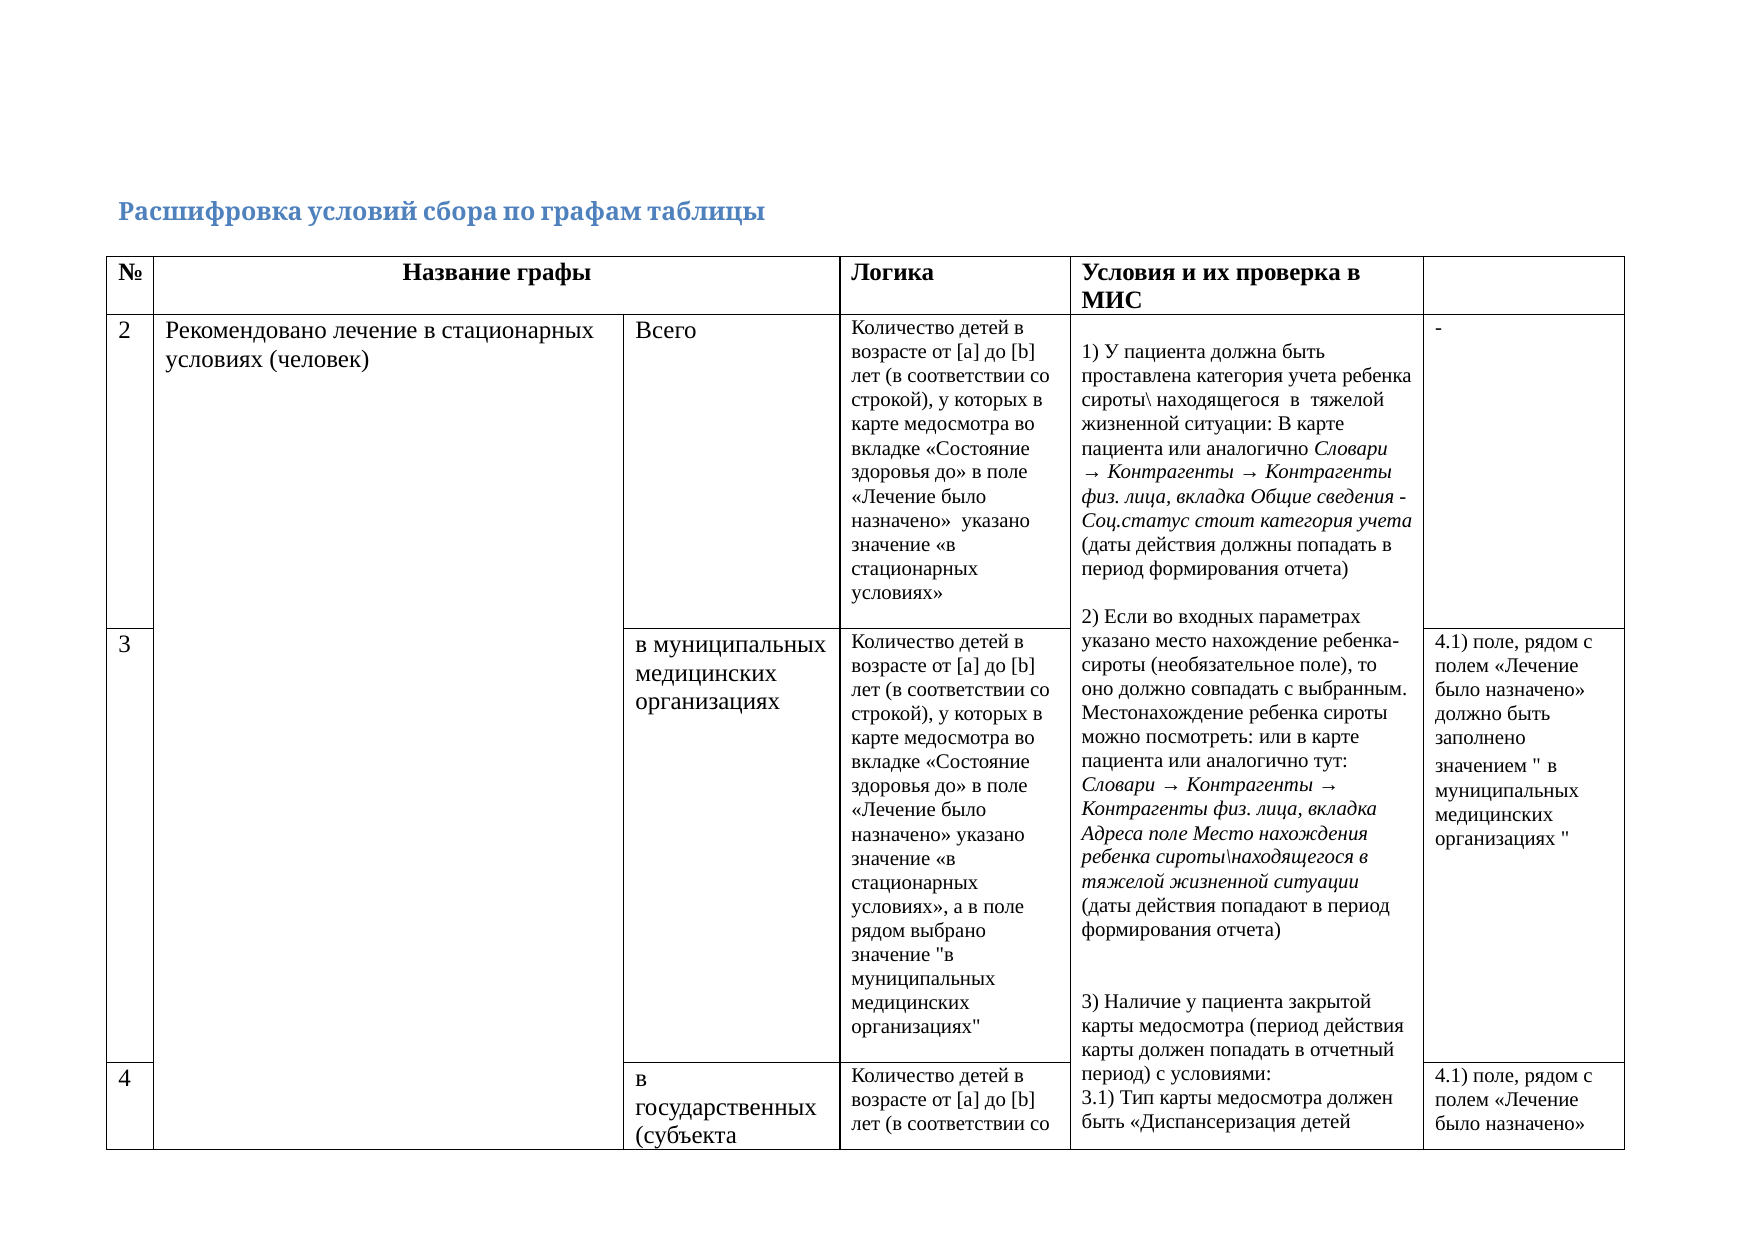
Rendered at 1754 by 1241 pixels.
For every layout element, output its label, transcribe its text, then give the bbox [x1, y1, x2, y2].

table_cell Количество детей в возрасте от [a] до [b] лет (в соответствии со строкой), у которых в карте медосмотра во вкладке «Состояние здоровья до» в поле «Лечение было назначено» указано значение «в стационарных условиях» [841, 315, 1070, 628]
table_cell - [1424, 315, 1624, 628]
table_cell Количество детей в возрасте от [a] до [b] лет (в соответствии со строкой), у которых в карте медосмотра во вкладке «Состояние здоровья до» в поле «Лечение было назначено» указано значение «в стационарных условиях», а в поле рядом выбрано значение "в муниципальных медицинских организациях" [841, 629, 1070, 1062]
table_header Условия и их проверка в МИС [1071, 257, 1423, 314]
table_header № [107, 257, 153, 314]
table_cell 4.1) поле, рядом с полем «Лечение было назначено» должно быть заполнено значением " в муниципальных медицинских организациях " [1424, 629, 1624, 1062]
table_cell в муниципальных медицинских организациях [624, 629, 839, 1062]
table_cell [624, 1063, 839, 1149]
table_cell 3 [107, 629, 153, 1062]
table_cell 2 [107, 315, 153, 628]
table_header Название графы [154, 257, 839, 314]
table_cell 1) У пациента должна быть проставлена категория учета ребенка сироты\ находящегося в тяжелой жизненной ситуации: В карте пациента или аналогично Словари → Контрагенты → Контрагенты физ. лица, вкладка Общие сведения - Соц.статус стоит категория учета (даты действия должны попадать в период формирования отчета) 2) Если во входных параметрах указано место нахождение ребенка-сироты (необязательное поле), то оно должно совпадать с выбранным. Местонахождение ребенка сироты можно посмотреть: или в карте пациента или аналогично тут: Словари → Контрагенты → Контрагенты физ. лица, вкладка Адреса поле Место нахождения ребенка сироты\находящегося в тяжелой жизненной ситуации (даты действия попадают в период формирования отчета) 3) Наличие у пациента закрытой карты медосмотра (период действия карты должен попадать в отчетный период) с условиями: 3.1) Тип карты медосмотра должен быть «Диспансеризация детей оставшихся без попеч. родит.» - код типа карты указывается в константе отчета с кодом CARDTYPES (см. раздел Настройки для администратора). 4) На вкладке "Состояние здоровья до" в карте МО в поле «Лечение было назначено» выбрано значение «в стационарных условиях». [1071, 315, 1423, 1149]
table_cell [841, 1063, 1070, 1149]
table_cell 4 [107, 1063, 153, 1149]
table_cell Рекомендовано лечение в стационарных условиях (человек) [154, 315, 623, 1149]
subtitle Расшифровка условий сбора по графам таблицы [118, 198, 1636, 227]
table_cell Всего [624, 315, 839, 628]
table_header [1424, 257, 1624, 314]
table_header Логика [841, 257, 1070, 314]
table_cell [1424, 1063, 1624, 1149]
